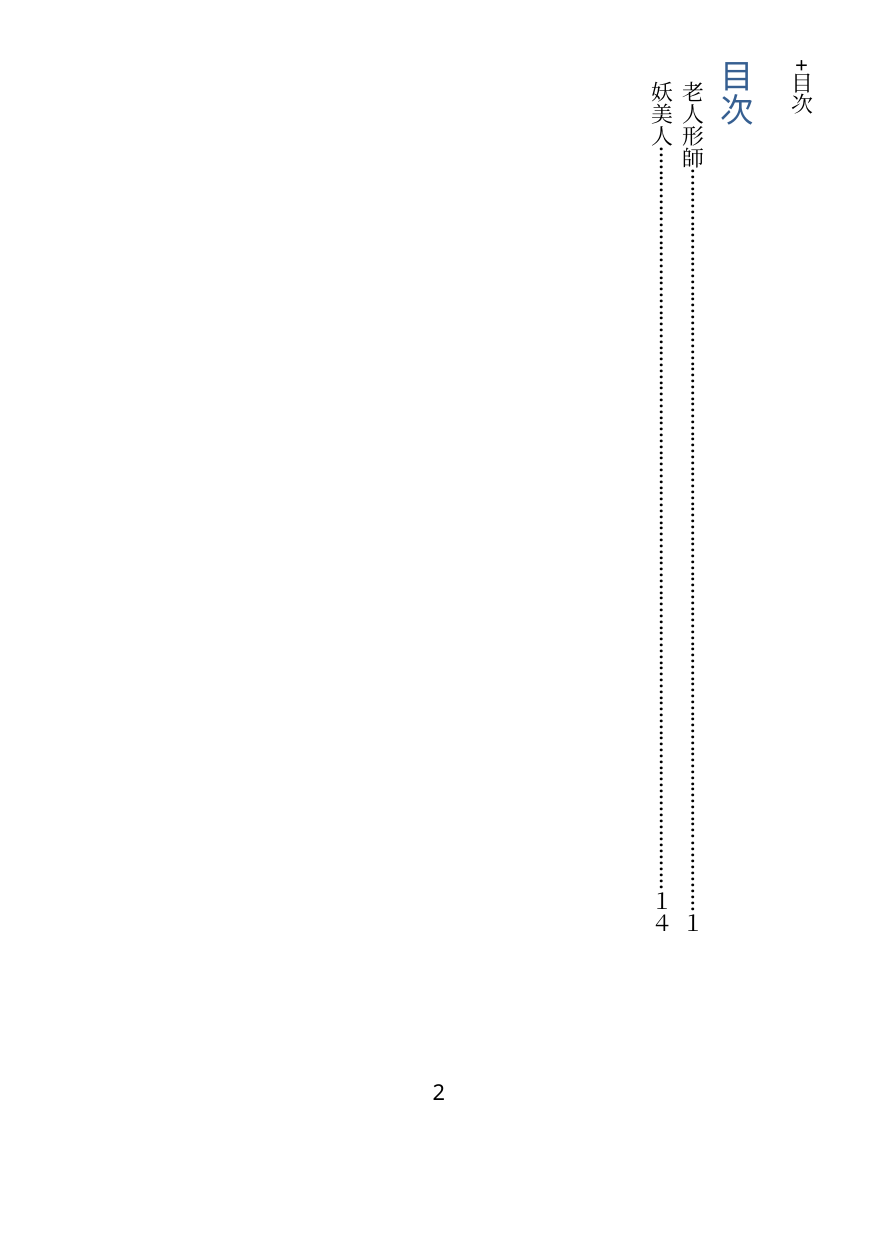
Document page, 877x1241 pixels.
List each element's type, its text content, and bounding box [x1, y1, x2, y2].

text +目次 [786, 59, 818, 1077]
